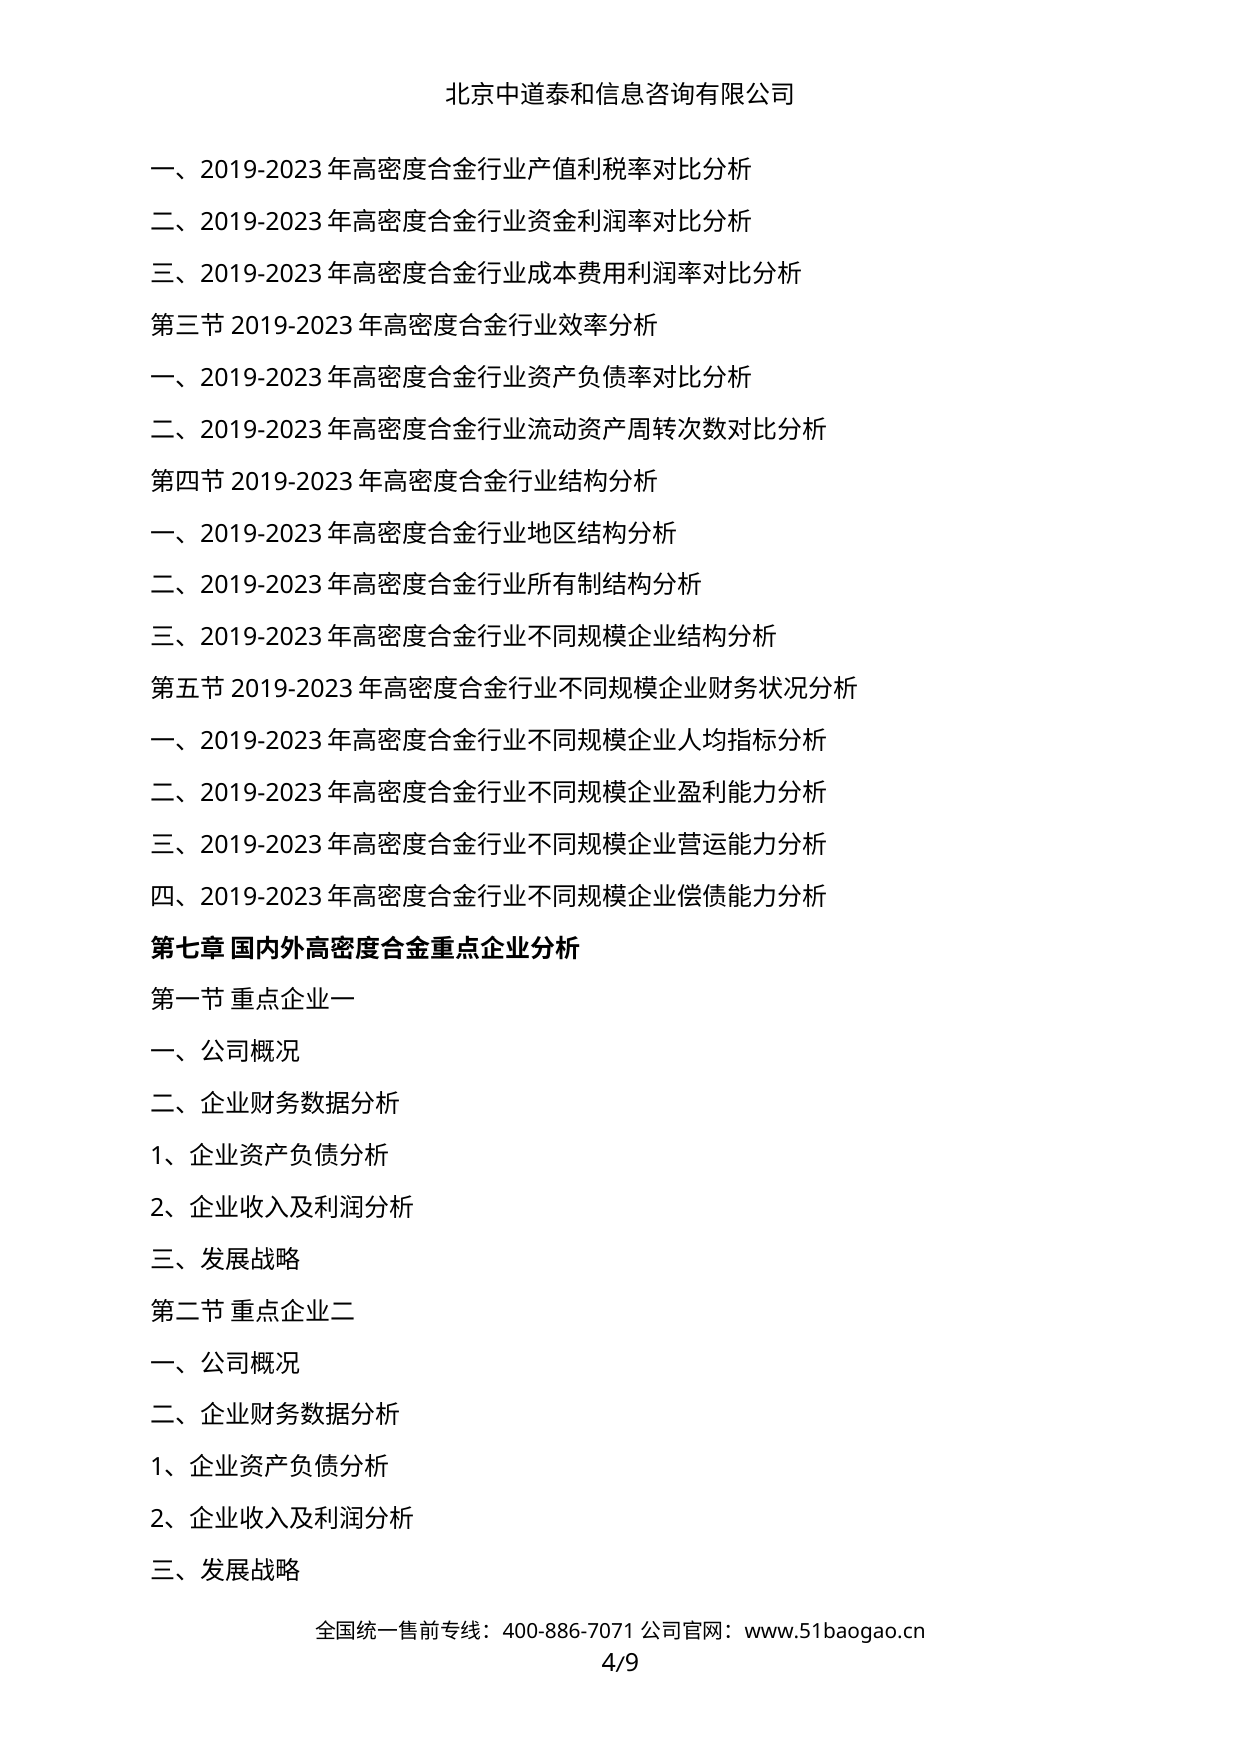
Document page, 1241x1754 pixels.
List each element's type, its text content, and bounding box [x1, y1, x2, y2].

text 第七章 国内外高密度合金重点企业分析 [150, 928, 1090, 964]
text 二、2019-2023年高密度合金行业所有制结构分析 [150, 565, 1090, 601]
text 三、2019-2023年高密度合金行业不同规模企业营运能力分析 [150, 824, 1090, 861]
text 三、2019-2023年高密度合金行业成本费用利润率对比分析 [150, 254, 1090, 290]
text 二、2019-2023年高密度合金行业流动资产周转次数对比分析 [150, 409, 1090, 446]
text 一、公司概况 [150, 1343, 1090, 1379]
text 第三节 2019-2023年高密度合金行业效率分析 [150, 306, 1090, 342]
text 一、公司概况 [150, 1032, 1090, 1068]
text 二、2019-2023年高密度合金行业资金利润率对比分析 [150, 202, 1090, 238]
text 一、2019-2023年高密度合金行业地区结构分析 [150, 513, 1090, 549]
text 三、2019-2023年高密度合金行业不同规模企业结构分析 [150, 617, 1090, 653]
text 二、企业财务数据分析 [150, 1084, 1090, 1120]
text 第五节 2019-2023年高密度合金行业不同规模企业财务状况分析 [150, 669, 1090, 705]
text 第二节 重点企业二 [150, 1291, 1090, 1327]
text 2、企业收入及利润分析 [150, 1187, 1090, 1224]
text 二、2019-2023年高密度合金行业不同规模企业盈利能力分析 [150, 772, 1090, 809]
text 1、企业资产负债分析 [150, 1136, 1090, 1172]
text 第一节 重点企业一 [150, 980, 1090, 1016]
text 三、发展战略 [150, 1239, 1090, 1276]
text 三、发展战略 [150, 1551, 1090, 1587]
text 1、企业资产负债分析 [150, 1447, 1090, 1483]
text 第四节 2019-2023年高密度合金行业结构分析 [150, 461, 1090, 497]
text 一、2019-2023年高密度合金行业不同规模企业人均指标分析 [150, 721, 1090, 757]
text 二、企业财务数据分析 [150, 1395, 1090, 1431]
text 四、2019-2023年高密度合金行业不同规模企业偿债能力分析 [150, 876, 1090, 912]
text 一、2019-2023年高密度合金行业资产负债率对比分析 [150, 357, 1090, 394]
text 一、2019-2023年高密度合金行业产值利税率对比分析 [150, 150, 1090, 186]
text 2、企业收入及利润分析 [150, 1499, 1090, 1535]
